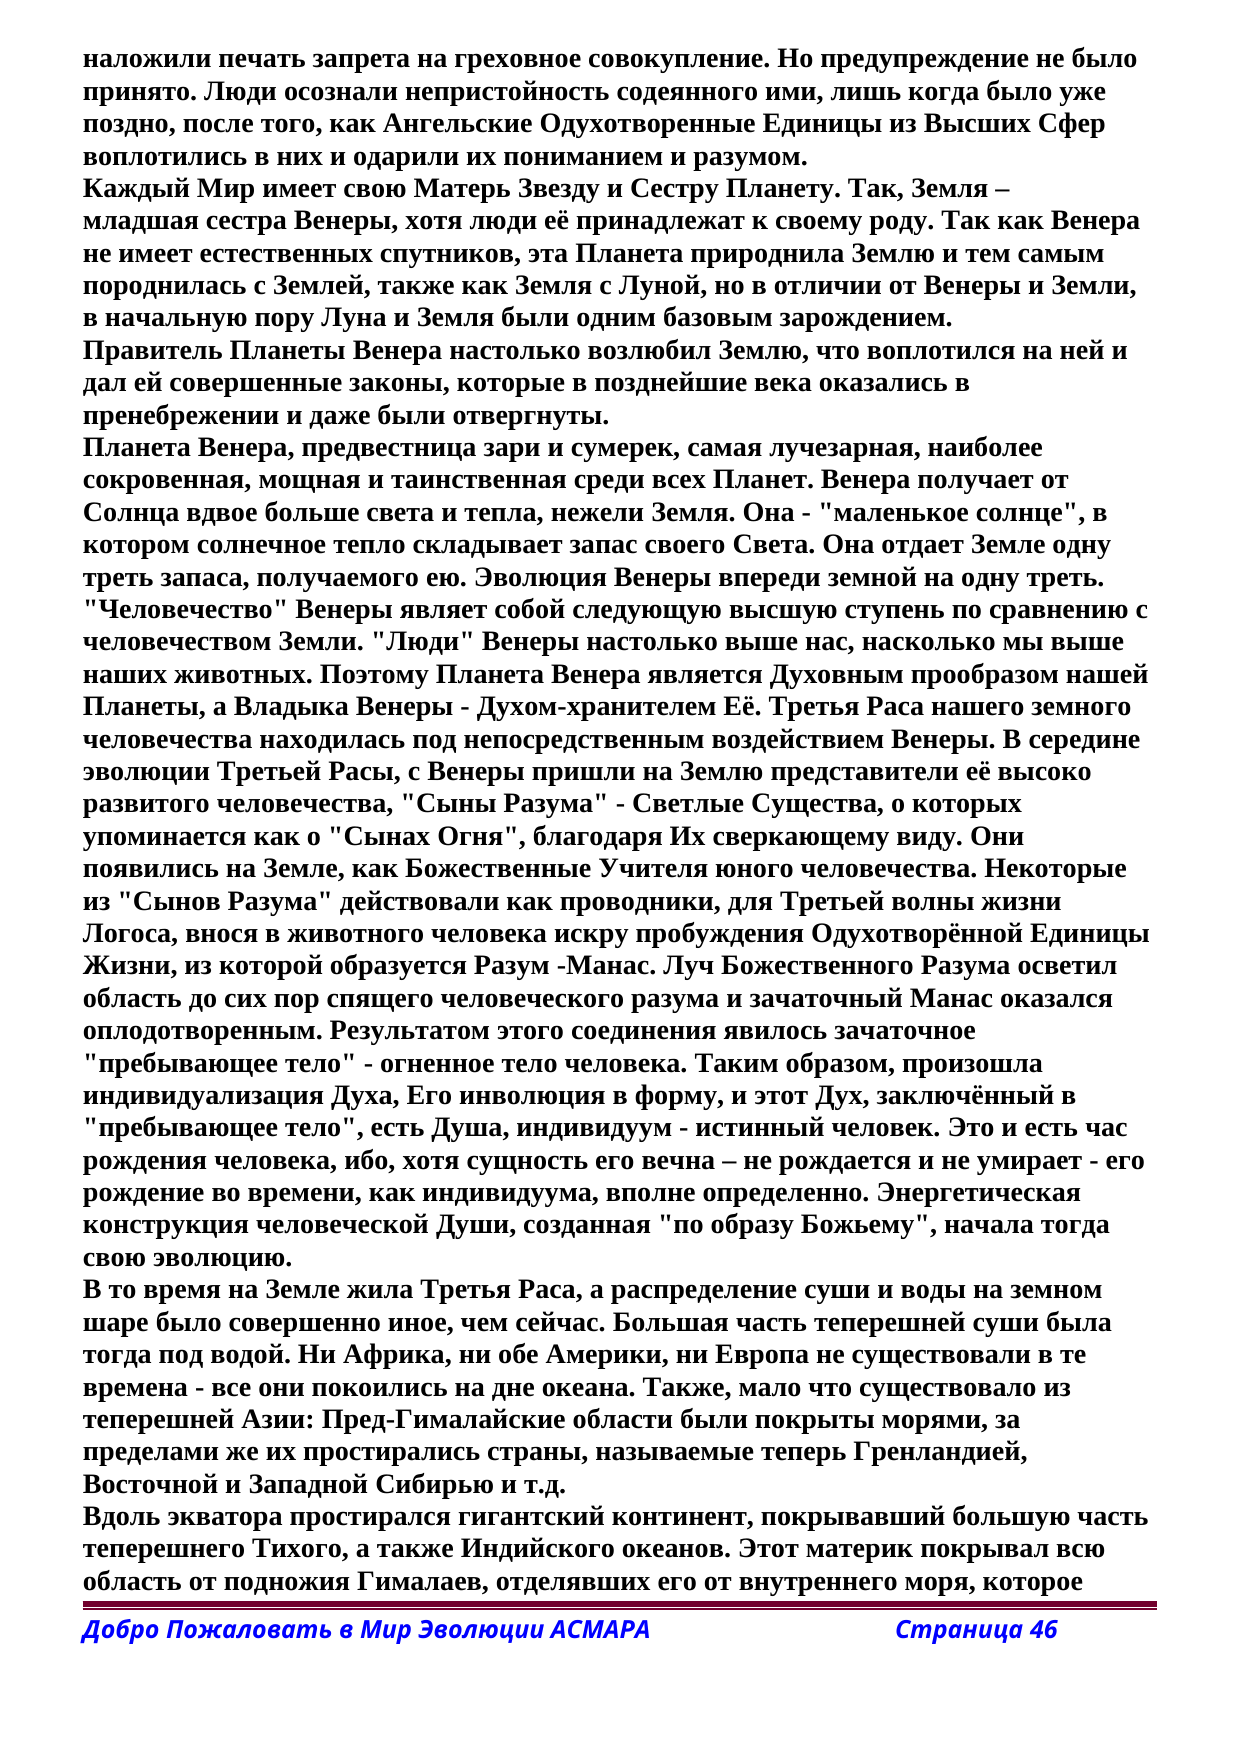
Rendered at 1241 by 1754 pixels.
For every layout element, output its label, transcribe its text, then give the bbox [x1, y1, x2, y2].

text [83, 41, 1157, 171]
text В то время на Земле жила Третья Раса, а распределение суши и воды на земном шаре было совершенно иное, чем сейчас. Большая часть теперешней суши была тогда под водой. Ни Африка, ни обе Америки, ни Европа не существовали в те времена - все они покоились на дне океана. Также, мало что существовало из теперешней Азии: Пред-Гималайские области были покрыты морями, за пределами же их простирались страны, называемые теперь Гренландией, Восточной и Западной Сибирью и т.д. [83, 1272, 1157, 1499]
text младшая сестра Венеры, хотя люди её принадлежат к своему роду. Так как Венера не имеет естественных спутников, эта Планета природнила Землю и тем самым породнилась с Землей, также как Земля с Луной, но в отличии от Венеры и Земли, в начальную пору Луна и Земля были одним базовым зарождением. [83, 203, 1157, 333]
text Каждый Мир имеет свою Матерь Звезду и Сестру Планету. Так, Земля – [83, 171, 1157, 203]
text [83, 1499, 1157, 1596]
text Планета Венера, предвестница зари и сумерек, самая лучезарная, наиболее сокровенная, мощная и таинственная среди всех Планет. Венера получает от Солнца вдвое больше света и тепла, нежели Земля. Она - "маленькое солнце", в котором солнечное тепло складывает запас своего Света. Она отдает Земле одну треть запаса, получаемого ею. Эволюция Венеры впереди земной на одну треть. "Человечество" Венеры являет собой следующую высшую ступень по сравнению с человечеством Земли. "Люди" Венеры настолько выше нас, насколько мы выше наших животных. Поэтому Планета Венера является Духовным прообразом нашей Планеты, а Владыка Венеры - Духом-хранителем Её. Третья Раса нашего земного человечества находилась под непосредственным воздействием Венеры. В середине эволюции Третьей Расы, с Венеры пришли на Землю представители её высоко развитого человечества, "Сыны Разума" - Светлые Существа, о которых упоминается как о "Сынах Огня", благодаря Их сверкающему виду. Они появились на Земле, как Божественные Учителя юного человечества. Некоторые из "Сынов Разума" действовали как проводники, для Третьей волны жизни Логоса, внося в животного человека искру пробуждения Одухотворённой Единицы Жизни, из которой образуется Разум -Манас. Луч Божественного Разума осветил область до сих пор спящего человеческого разума и зачаточный Манас оказался оплодотворенным. Результатом этого соединения явилось зачаточное "пребывающее тело" - огненное тело человека. Таким образом, произошла индивидуализация Духа, Его инволюция в форму, и этот Дух, заключённый в "пребывающее тело", есть Душа, индивидуум - истинный человек. Это и есть час рождения человека, ибо, хотя сущность его вечна – не рождается и не умирает - его рождение во времени, как индивидуума, вполне определенно. Энергетическая конструкция человеческой Души, созданная "по образу Божьему", начала тогда свою эволюцию. [83, 430, 1157, 1272]
text Правитель Планеты Венера настолько возлюбил Землю, что воплотился на ней и дал ей совершенные законы, которые в позднейшие века оказались в пренебрежении и даже были отвергнуты. [83, 333, 1157, 430]
